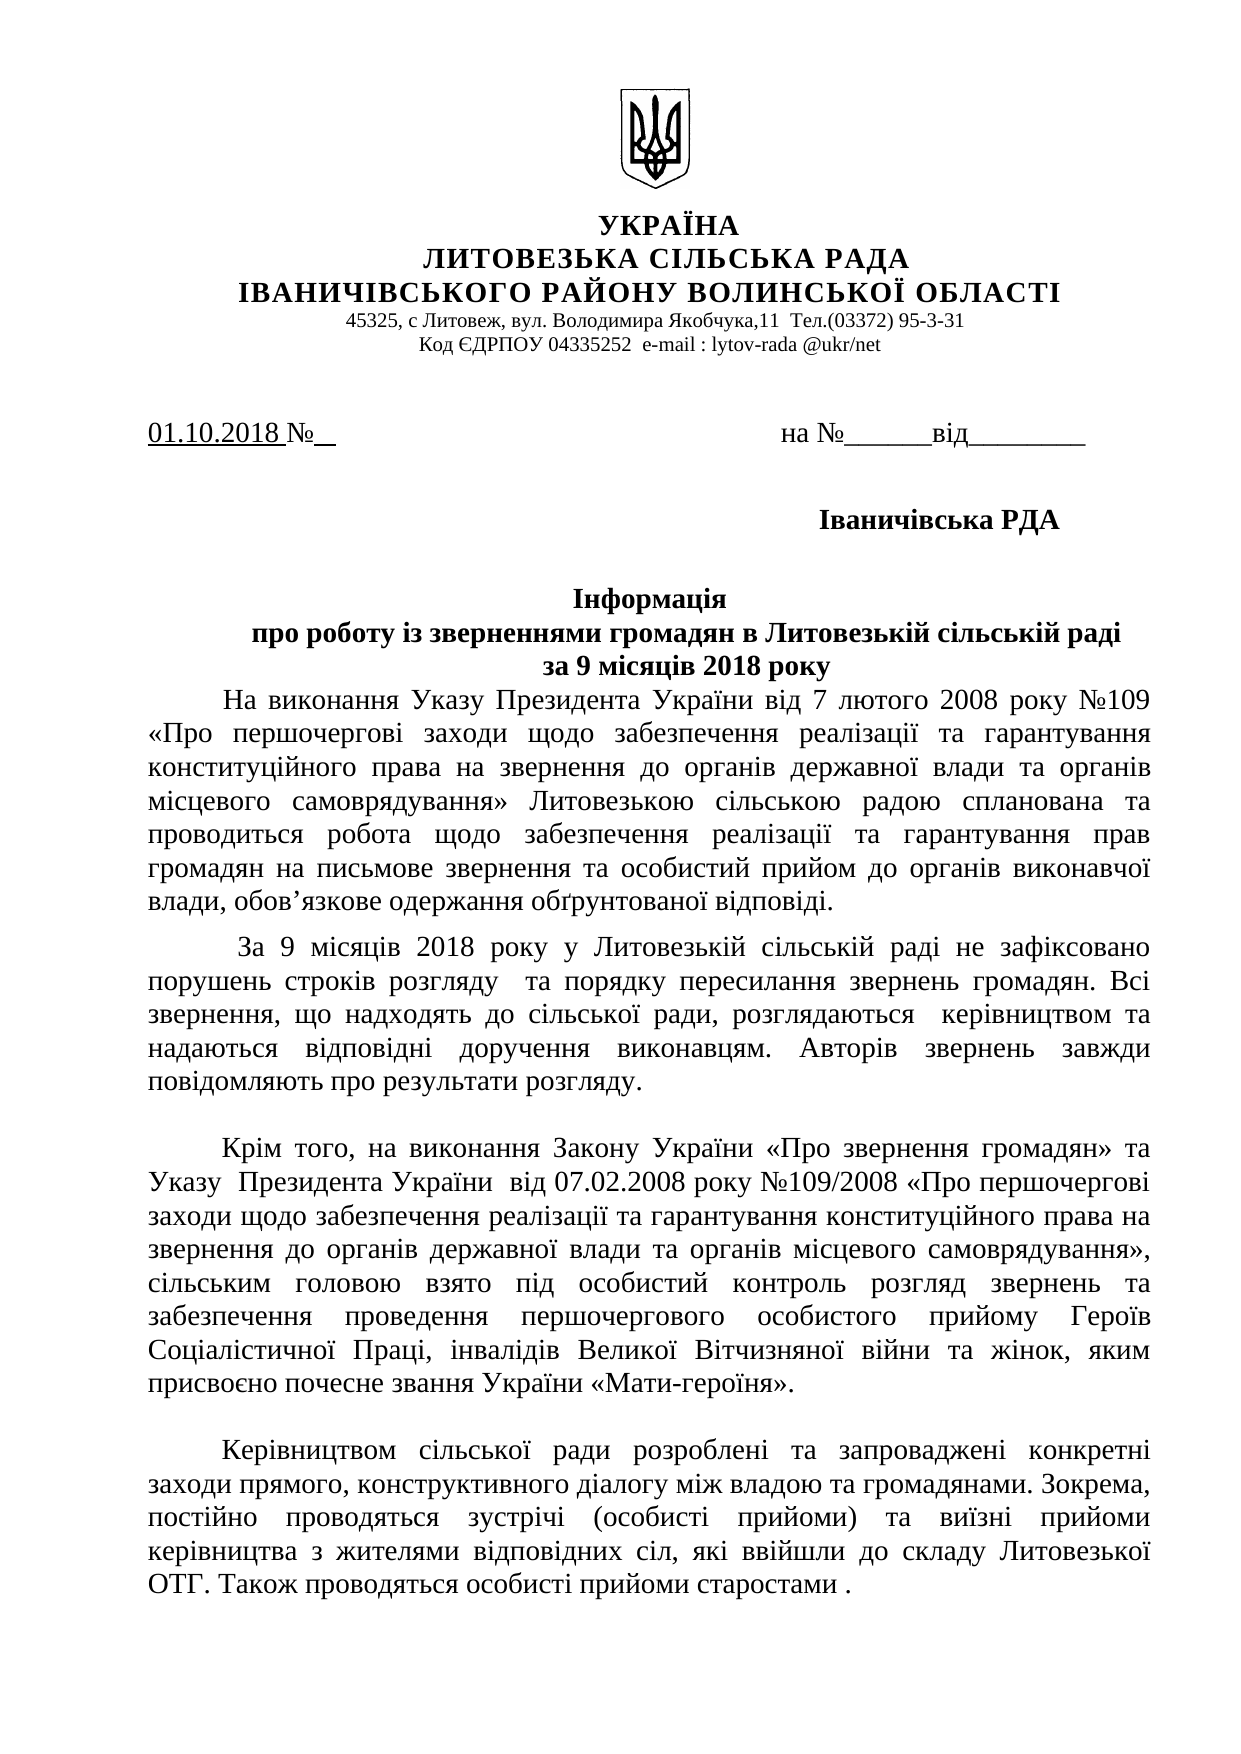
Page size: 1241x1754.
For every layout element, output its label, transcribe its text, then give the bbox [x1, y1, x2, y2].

text УКРАЇНА [523, 208, 1152, 241]
text Інформація [148, 581, 1152, 615]
text 45325, с Литовеж, вул. Володимира Якобчука,11 Тел.(03372) 95-3-31 [148, 308, 1152, 332]
text ЛИТОВЕЗЬКА СІЛЬСЬКА РАДА [148, 241, 1152, 275]
text про роботу із зверненнями громадян в Литовезькій сільській раді [148, 615, 1152, 648]
text Крім того, на виконання Закону України «Про звернення громадян» та Указу Президента України від 07.02.2008 року №109/2008 «Про першочергові заходи щодо забезпечення реалізації та гарантування конституційного права на звернення до органів державної влади та органів місцевого самоврядування», сільським головою взято під особистий контроль розгляд звернень та забезпечення проведення першочергового особистого прийому Героїв Соціалістичної Праці, інвалідів Великої Вітчизняної війни та жінок, яким присвоєно почесне звання України «Мати-героїня». [148, 1131, 1152, 1399]
text 01.10.2018 № на №______від________ [148, 415, 1152, 448]
text Код ЄДРПОУ 04335252 e-mail : lytov-rada @ukr/net [148, 332, 1152, 356]
text ІВАНИЧІВСЬКОГО РАЙОНУ ВОЛИНСЬКОЇ ОБЛАСТІ [148, 275, 1152, 308]
picture [620, 88, 691, 189]
text Керівництвом сільської ради розроблені та запроваджені конкретні заходи прямого, конструктивного діалогу між владою та громадянами. Зокрема, постійно проводяться зустрічі (особисті прийоми) та виїзні прийоми керівництва з жителями відповідних сіл, які ввійшли до складу Литовезької ОТГ. Також проводяться особисті прийоми старостами . [148, 1432, 1152, 1600]
text Іваничівська РДА [148, 502, 1152, 536]
text За 9 місяців 2018 року у Литовезькій сільській раді не зафіксовано порушень строків розгляду та порядку пересилання звернень громадян. Всі звернення, що надходять до сільської ради, розглядаються керівництвом та надаються відповідні доручення виконавцям. Авторів звернень завжди повідомляють про результати розгляду. [148, 929, 1152, 1097]
text за 9 місяців 2018 року [148, 648, 1152, 682]
text На виконання Указу Президента України від 7 лютого 2008 року №109 «Про першочергові заходи щодо забезпечення реалізації та гарантування конституційного права на звернення до органів державної влади та органів місцевого самоврядування» Литовезькою сільською радою спланована та проводиться робота щодо забезпечення реалізації та гарантування прав громадян на письмове звернення та особистий прийом до органів виконавчої влади, обов’язкове одержання обґрунтованої відповіді. [148, 682, 1152, 917]
